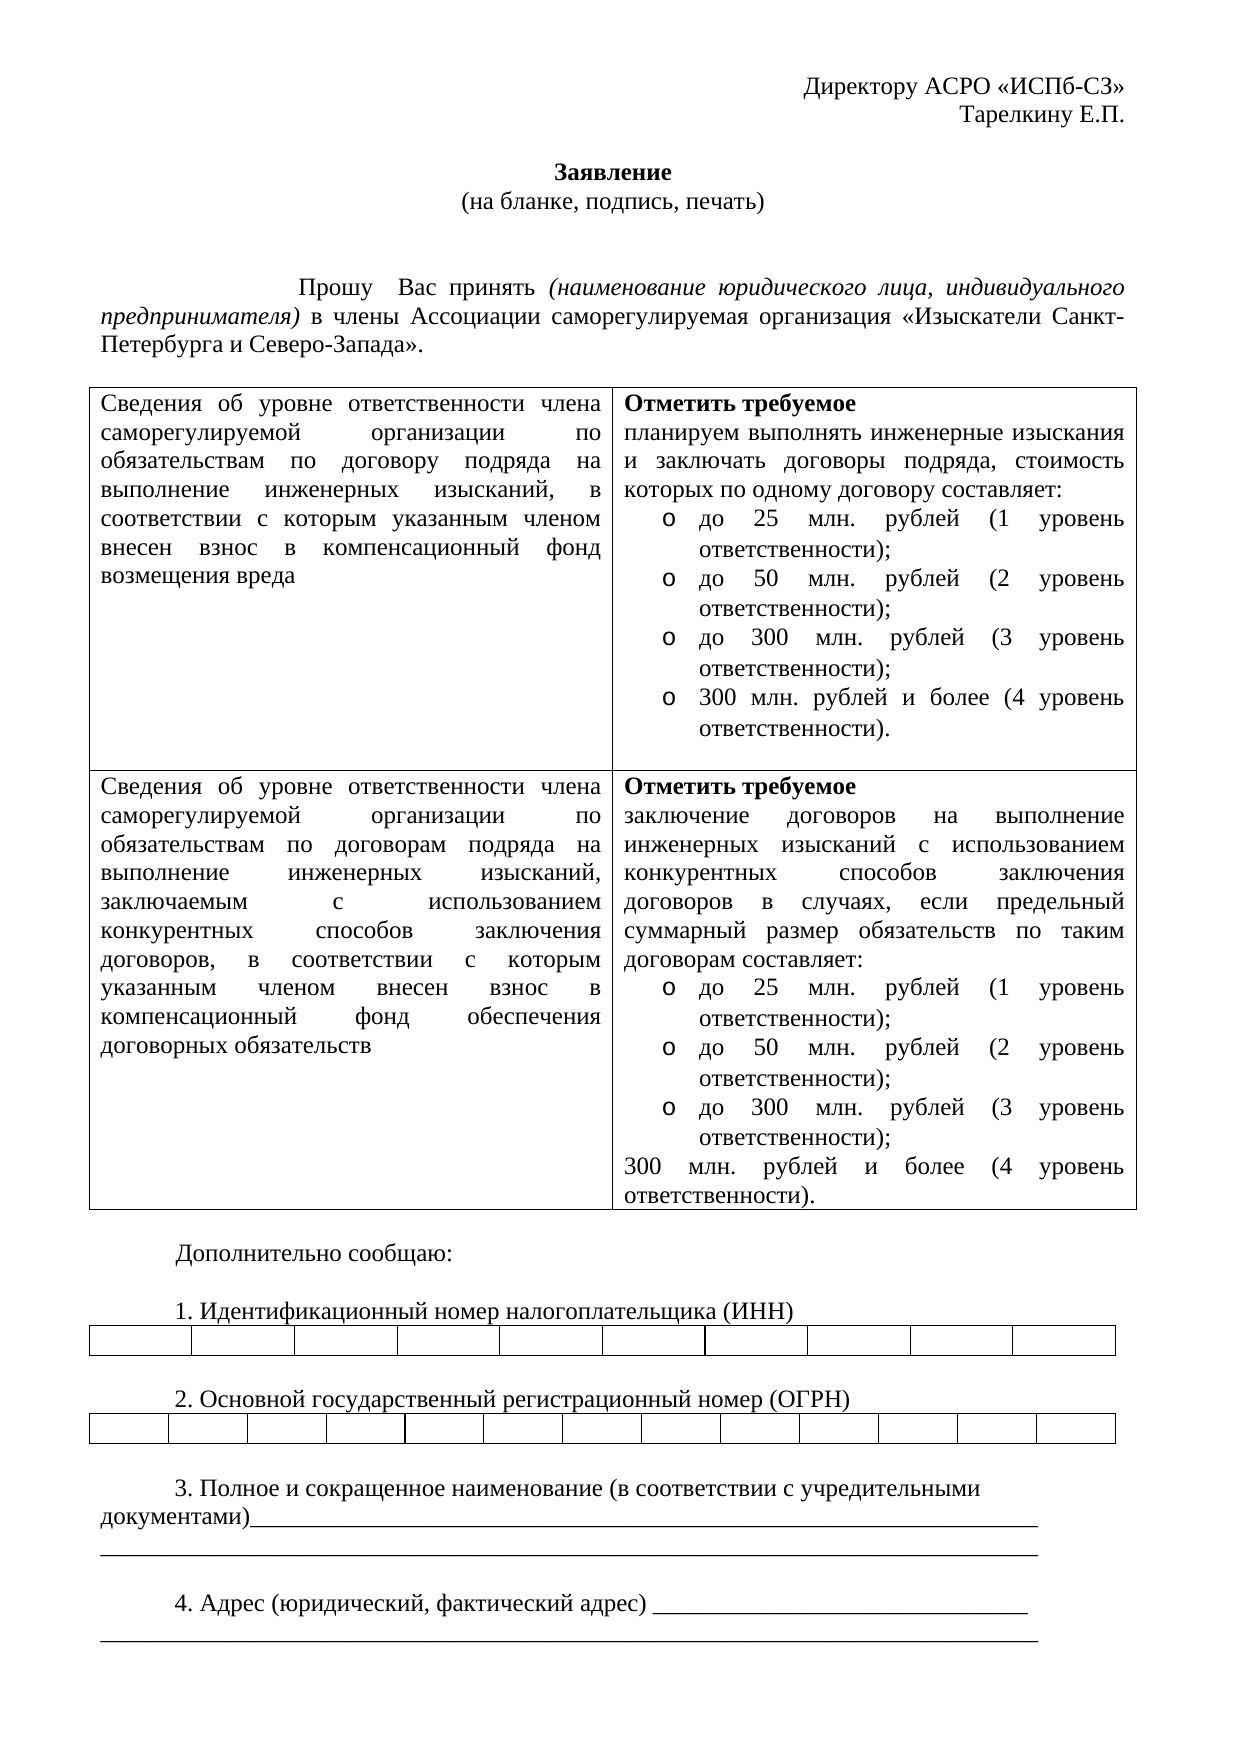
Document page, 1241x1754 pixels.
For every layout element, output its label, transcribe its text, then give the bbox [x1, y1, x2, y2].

table_header [248, 1414, 326, 1443]
table_header [295, 1326, 397, 1354]
table_header [90, 1326, 191, 1354]
table_header [879, 1414, 957, 1443]
text 1. Идентификационный номер налогоплательщика (ИНН) [100, 1296, 1125, 1325]
table_header [958, 1414, 1036, 1443]
table_header [706, 1326, 807, 1354]
text Директору АСРО «ИСПб-СЗ» [100, 71, 1125, 99]
table_header [398, 1326, 499, 1354]
table_header [800, 1414, 878, 1443]
table_header [406, 1414, 483, 1443]
table_header [603, 1326, 704, 1354]
table_header [169, 1414, 247, 1443]
text 3. Полное и сокращенное наименование (в соответствии с учредительными документами)_______________________________________________________________ [100, 1473, 1125, 1530]
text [100, 1616, 1125, 1645]
table_header [642, 1414, 720, 1443]
text (на бланке, подпись, печать) [100, 186, 1125, 214]
table_header [1037, 1414, 1115, 1443]
table_header [563, 1414, 641, 1443]
table_header [484, 1414, 562, 1443]
text 2. Основной государственный регистрационный номер (ОГРН) [100, 1384, 1125, 1413]
table_cell Сведения об уровне ответственности члена саморегулируемой организации по обязательствам по договорам подряда на выполнение инженерных изысканий, заключаемым с использованием конкурентных способов заключения договоров, в соответствии с которым указанным членом внесен взнос в компенсационный фонд обеспечения договорных обязательств [90, 771, 612, 1209]
table_header [808, 1326, 910, 1354]
text Тарелкину Е.П. [100, 99, 1125, 128]
table_header [911, 1326, 1012, 1354]
table_header [192, 1326, 294, 1354]
table_header [90, 1414, 168, 1443]
text 4. Адрес (юридический, фактический адрес) ______________________________ [100, 1588, 1125, 1616]
table_header [721, 1414, 799, 1443]
table_header [327, 1414, 404, 1443]
table_header [1013, 1326, 1115, 1354]
table_cell Отметить требуемое заключение договоров на выполнение инженерных изысканий с использованием конкурентных способов заключения договоров в случаях, если предельный суммарный размер обязательств по таким договорам составляет: до 25 млн. рублей (1 уровень ответственности); до 50 млн. рублей (2 уровень ответственности); до 300 млн. рублей (3 уровень ответственности); 300 млн. рублей и более (4 уровень ответственности). [613, 771, 1136, 1209]
table_header Сведения об уровне ответственности члена саморегулируемой организации по обязательствам по договору подряда на выполнение инженерных изысканий, в соответствии с которым указанным членом внесен взнос в компенсационный фонд возмещения вреда [90, 388, 612, 770]
text Дополнительно сообщаю: [175, 1238, 1125, 1267]
text Прошу Вас принять (наименование юридического лица, индивидуального предпринимателя) в члены Ассоциации саморегулируемая организация «Изыскатели Санкт-Петербурга и Северо-Запада». [100, 272, 1125, 358]
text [100, 1530, 1125, 1559]
text Заявление [100, 157, 1125, 186]
table_header Отметить требуемое планируем выполнять инженерные изыскания и заключать договоры подряда, стоимость которых по одному договору составляет: до 25 млн. рублей (1 уровень ответственности); до 50 млн. рублей (2 уровень ответственности); до 300 млн. рублей (3 уровень ответственности); 300 млн. рублей и более (4 уровень ответственности). [613, 388, 1136, 770]
table_header [500, 1326, 602, 1354]
